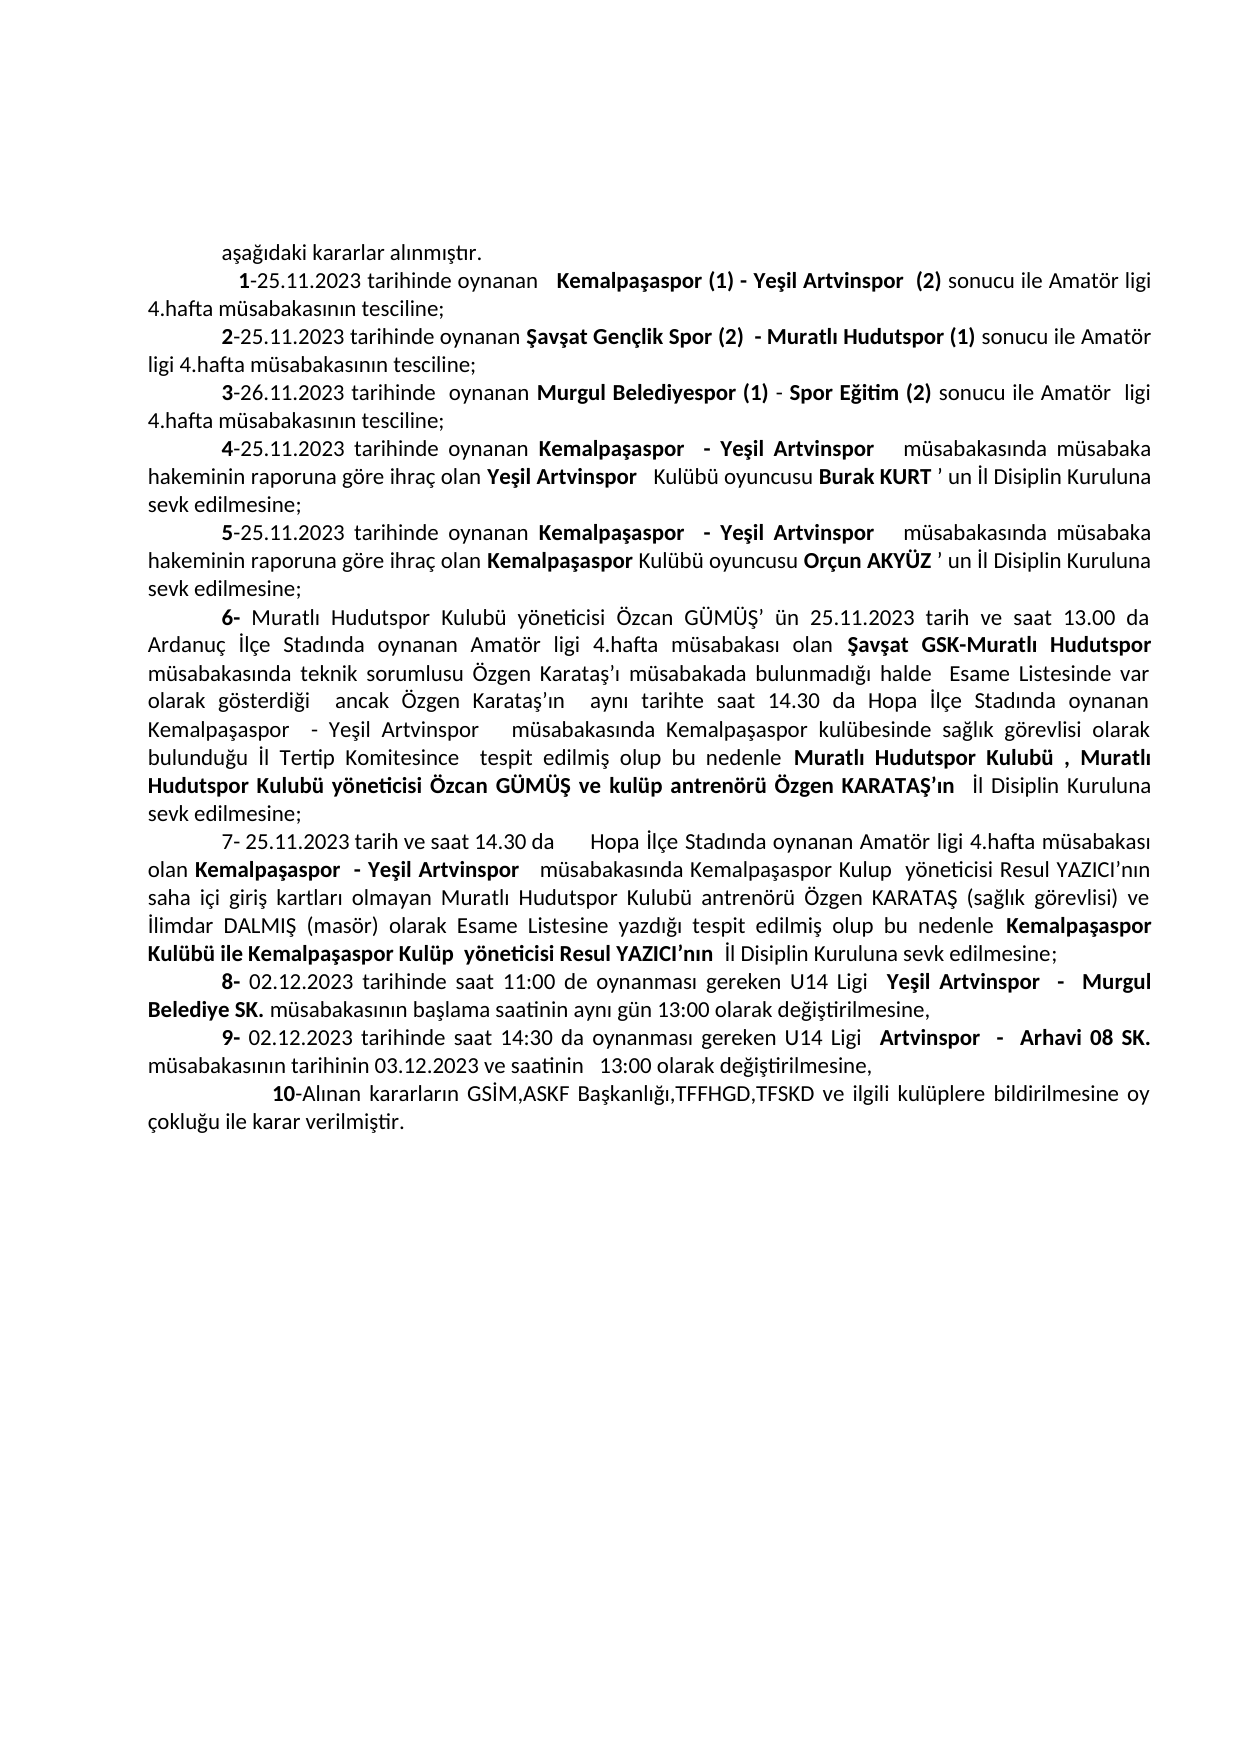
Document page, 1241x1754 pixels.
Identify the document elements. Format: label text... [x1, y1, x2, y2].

text 2-25.11.2023 tarihinde oynanan Şavşat Gençlik Spor (2) - Muratlı Hudutspor (1) sonucu ile Amatör ligi 4.hafta müsabakasının tesciline; [148, 322, 1152, 378]
text aşağıdaki kararlar alınmıştır. [148, 238, 1152, 266]
text 6- Muratlı Hudutspor Kulubü yöneticisi Özcan GÜMÜŞ’ ün 25.11.2023 tarih ve saat 13.00 da Ardanuç İlçe Stadında oynanan Amatör ligi 4.hafta müsabakası olan Şavşat GSK-Muratlı Hudutspor müsabakasında teknik sorumlusu Özgen Karataş’ı müsabakada bulunmadığı halde Esame Listesinde var olarak gösterdiği ancak Özgen Karataş’ın aynı tarihte saat 14.30 da Hopa İlçe Stadında oynanan Kemalpaşaspor - Yeşil Artvinspor müsabakasında Kemalpaşaspor kulübesinde sağlık görevlisi olarak bulunduğu İl Tertip Komitesince tespit edilmiş olup bu nedenle Muratlı Hudutspor Kulubü , Muratlı Hudutspor Kulubü yöneticisi Özcan GÜMÜŞ ve kulüp antrenörü Özgen KARATAŞ’ın İl Disiplin Kuruluna sevk edilmesine; [148, 603, 1152, 827]
text 1-25.11.2023 tarihinde oynanan Kemalpaşaspor (1) - Yeşil Artvinspor (2) sonucu ile Amatör ligi 4.hafta müsabakasının tesciline; [148, 266, 1152, 322]
text 9- 02.12.2023 tarihinde saat 14:30 da oynanması gereken U14 Ligi Artvinspor - Arhavi 08 SK. müsabakasının tarihinin 03.12.2023 ve saatinin 13:00 olarak değiştirilmesine, [148, 1023, 1152, 1079]
text 4-25.11.2023 tarihinde oynanan Kemalpaşaspor - Yeşil Artvinspor müsabakasında müsabaka hakeminin raporuna göre ihraç olan Yeşil Artvinspor Kulübü oyuncusu Burak KURT ’ un İl Disiplin Kuruluna sevk edilmesine; [148, 434, 1152, 518]
text 5-25.11.2023 tarihinde oynanan Kemalpaşaspor - Yeşil Artvinspor müsabakasında müsabaka hakeminin raporuna göre ihraç olan Kemalpaşaspor Kulübü oyuncusu Orçun AKYÜZ ’ un İl Disiplin Kuruluna sevk edilmesine; [148, 518, 1152, 603]
text 8- 02.12.2023 tarihinde saat 11:00 de oynanması gereken U14 Ligi Yeşil Artvinspor - Murgul Belediye SK. müsabakasının başlama saatinin aynı gün 13:00 olarak değiştirilmesine, [148, 967, 1152, 1023]
text 3-26.11.2023 tarihinde oynanan Murgul Belediyespor (1) - Spor Eğitim (2) sonucu ile Amatör ligi 4.hafta müsabakasının tesciline; [148, 378, 1152, 434]
text 7- 25.11.2023 tarih ve saat 14.30 da Hopa İlçe Stadında oynanan Amatör ligi 4.hafta müsabakası olan Kemalpaşaspor - Yeşil Artvinspor müsabakasında Kemalpaşaspor Kulup yöneticisi Resul YAZICI’nın saha içi giriş kartları olmayan Muratlı Hudutspor Kulubü antrenörü Özgen KARATAŞ (sağlık görevlisi) ve İlimdar DALMIŞ (masör) olarak Esame Listesine yazdığı tespit edilmiş olup bu nedenle Kemalpaşaspor Kulübü ile Kemalpaşaspor Kulüp yöneticisi Resul YAZICI’nın İl Disiplin Kuruluna sevk edilmesine; [148, 827, 1152, 967]
text 10-Alınan kararların GSİM,ASKF Başkanlığı,TFFHGD,TFSKD ve ilgili kulüplere bildirilmesine oy çokluğu ile karar verilmiştir. [148, 1079, 1152, 1135]
